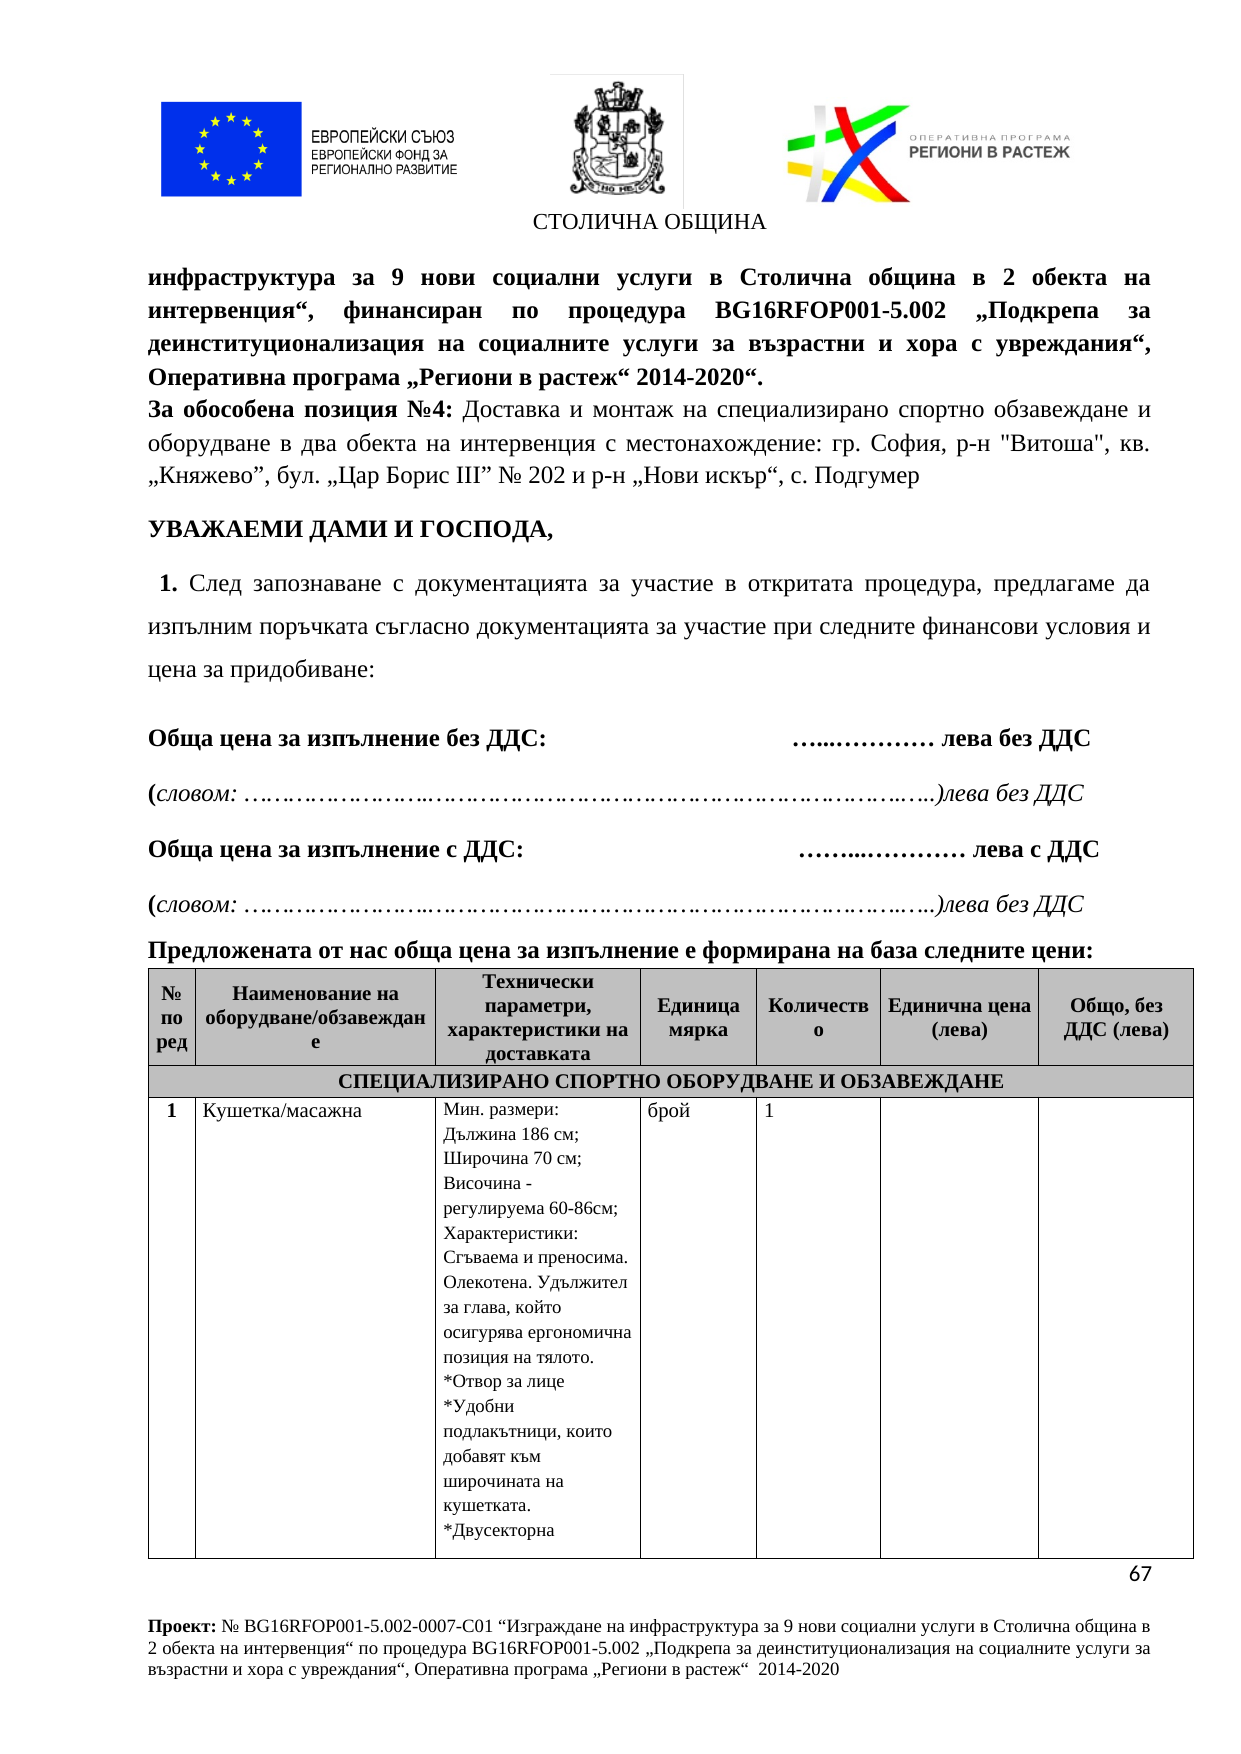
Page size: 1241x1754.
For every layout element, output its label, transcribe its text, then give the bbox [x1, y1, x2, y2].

table_cell СПЕЦИАЛИЗИРАНО СПОРТНО ОБОРУДВАНЕ И ОБЗАВЕЖДАНЕ [149, 1066, 1193, 1097]
table_cell [1039, 1098, 1193, 1558]
table_header Наименование на оборудване/обзавеждане [196, 969, 435, 1065]
table_cell 1 [757, 1098, 880, 1558]
text УВАЖАЕМИ ДАМИ И ГОСПОДА, [148, 514, 1152, 543]
table_cell 1 [149, 1098, 195, 1558]
text Обща цена за изпълнение без ДДС: …...………… лева без ДДС [148, 723, 1152, 751]
table_header Технически параметри, характеристики на доставката [436, 969, 640, 1065]
table_cell [881, 1098, 1038, 1558]
text За обособена позиция №4: Доставка и монтаж на специализирано спортно обзавеждане и оборудване в два обекта на интервенция с местонахождение: гр. София, р-н "Витоша", кв. „Княжево”, бул. „Цар Борис ІІІ” № 202 и р-н „Нови искър“, с. Подгумер [148, 394, 1152, 489]
text 1. След запознаване с документацията за участие в откритата процедура, предлагаме да изпълним поръчката съгласно документацията за участие при следните финансови условия и цена за придобиване: [148, 568, 1152, 683]
table_header Единична цена (лева) [881, 969, 1038, 1065]
table_header Общо, без ДДС (лева) [1039, 969, 1193, 1065]
picture [147, 91, 483, 209]
table_cell брой [641, 1098, 756, 1558]
text (словом: …………………….……………………………………………………….…..)лева без ДДС [148, 889, 1152, 918]
picture [772, 97, 1091, 209]
text Обща цена за изпълнение с ДДС: ……...………… лева с ДДС [148, 834, 1152, 863]
table_header Количество [757, 969, 880, 1065]
text (словом: …………………….……………………………………………………….…..)лева без ДДС [148, 778, 1152, 807]
text Предложената от нас обща цена за изпълнение е формирана на база следните цени: [148, 935, 1152, 964]
table_header Единица мярка [641, 969, 756, 1065]
table_header № по ред [149, 969, 195, 1065]
table_cell Кушетка/масажна [196, 1098, 435, 1558]
picture [550, 73, 685, 209]
